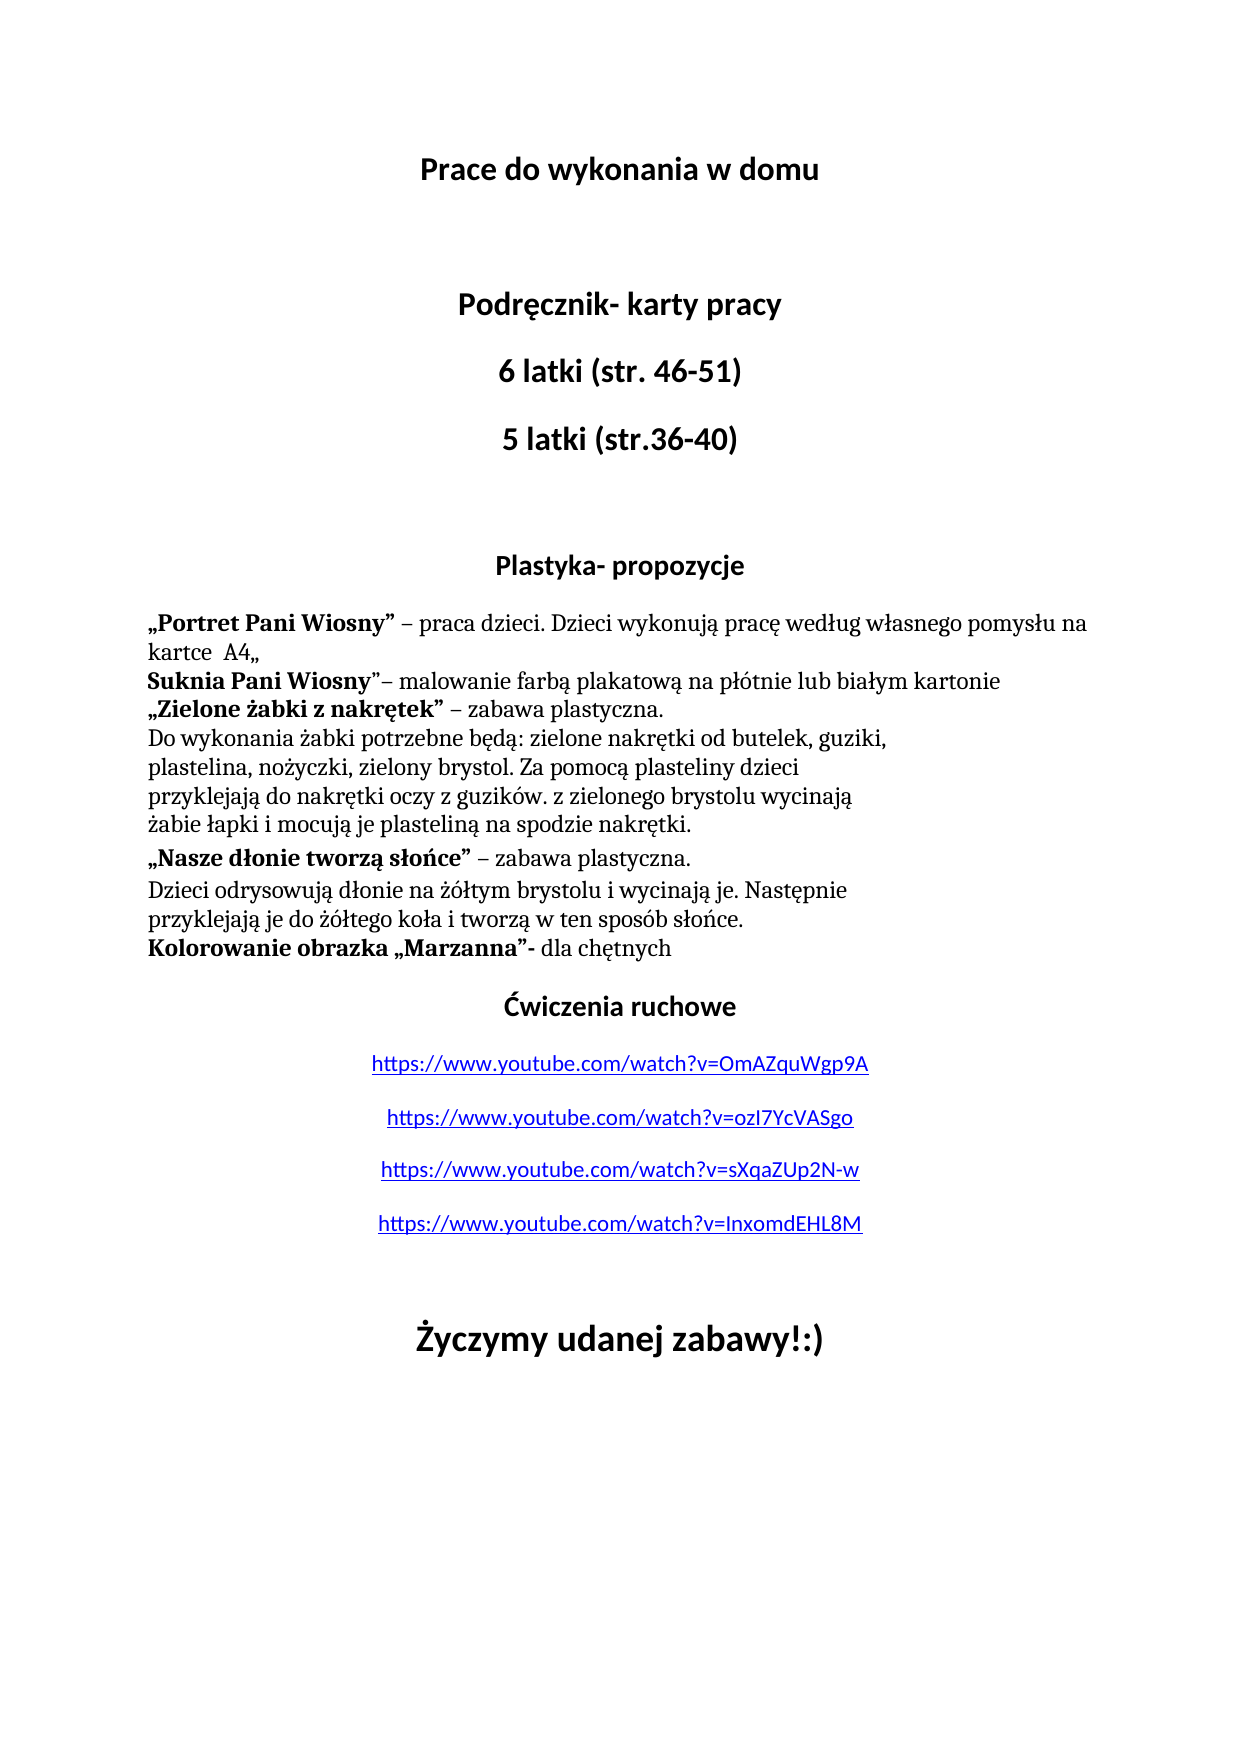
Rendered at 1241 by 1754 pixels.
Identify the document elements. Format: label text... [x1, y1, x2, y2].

text Dzieci odrysowują dłonie na żółtym brystolu i wycinają je. Następnie [148, 876, 1093, 905]
text Suknia Pani Wiosny”– malowanie farbą plakatową na płótnie lub białym kartonie [148, 667, 1093, 695]
text Kolorowanie obrazka „Marzanna”- dla chętnych [148, 934, 1093, 963]
text Życzymy udanej zabawy!:) [148, 1315, 1093, 1361]
text przyklejają je do żółtego koła i tworzą w ten sposób słońce. [148, 905, 1093, 934]
text https://www.youtube.com/watch?v=sXqaZUp2N-w [148, 1156, 1093, 1184]
text https://www.youtube.com/watch?v=OmAZquWgp9A [148, 1049, 1093, 1078]
text „Portret Pani Wiosny” – praca dzieci. Dzieci wykonują pracę według własnego pomysłu na kartce A4„ [148, 609, 1093, 667]
text żabie łapki i mocują je plasteliną na spodzie nakrętki. „Nasze dłonie tworzą słońce” – zabawa plastyczna. [148, 810, 1093, 872]
text https://www.youtube.com/watch?v=ozI7YcVASgo [148, 1103, 1093, 1131]
text Podręcznik- karty pracy [148, 283, 1093, 323]
text Plastyka- propozycje [148, 547, 1093, 583]
text Do wykonania żabki potrzebne będą: zielone nakrętki od butelek, guziki, [148, 724, 1093, 753]
text Ćwiczenia ruchowe [148, 988, 1093, 1023]
text 6 latki (str. 46-51) [148, 350, 1093, 391]
text https://www.youtube.com/watch?v=InxomdEHL8M [148, 1209, 1093, 1237]
text plastelina, nożyczki, zielony brystol. Za pomocą plasteliny dzieci [148, 753, 1093, 782]
text 5 latki (str.36-40) [148, 418, 1093, 459]
text „Zielone żabki z nakrętek” – zabawa plastyczna. [148, 695, 1093, 724]
text Prace do wykonania w domu [148, 148, 1093, 188]
text przyklejają do nakrętki oczy z guzików. z zielonego brystolu wycinają [148, 782, 1093, 810]
